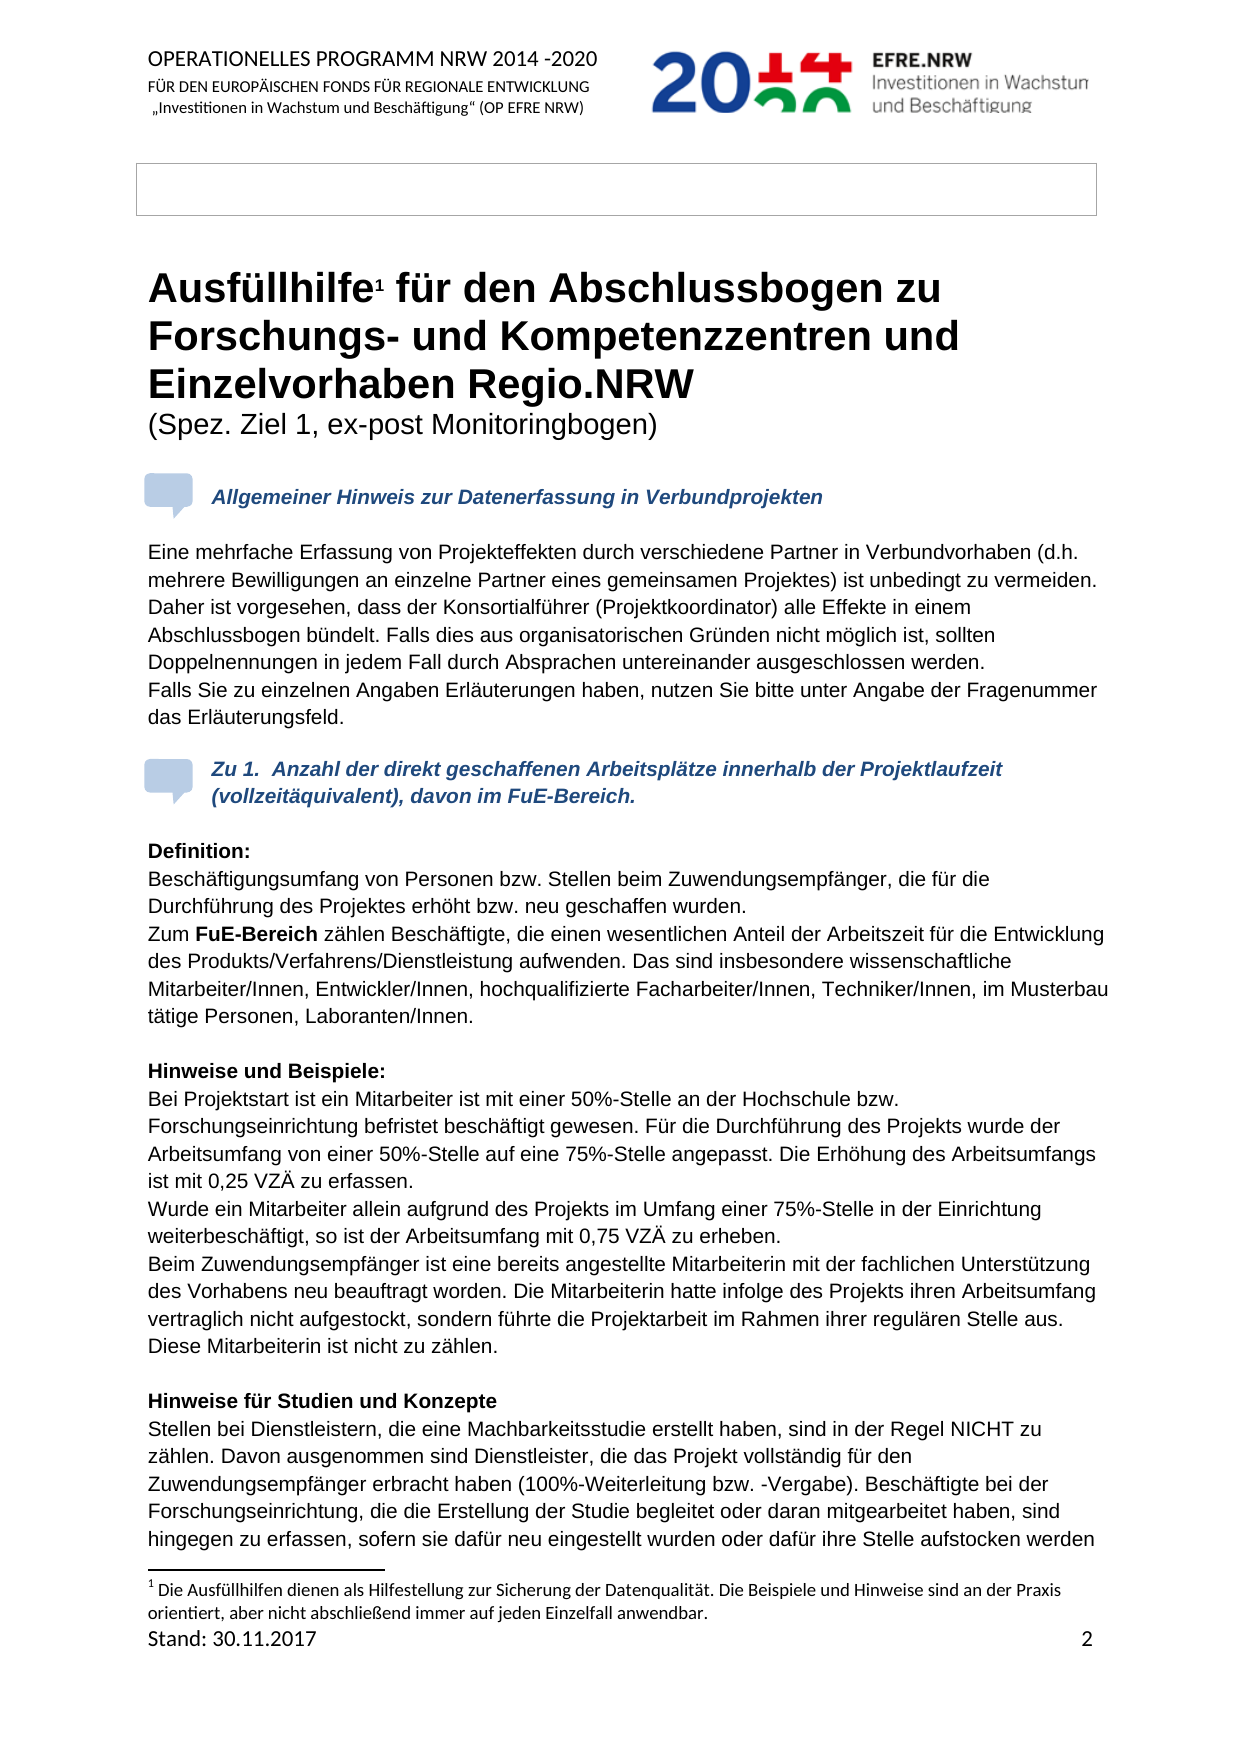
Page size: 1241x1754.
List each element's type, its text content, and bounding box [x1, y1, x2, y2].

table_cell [136, 745, 1122, 1562]
table_header Allgemeiner Hinweis zur Datenerfassung in Verbundprojekten Eine mehrfache Erfassung von Projekteffekten durch verschiedene Partner in Verbundvorhaben (d.h. mehrere Bewilligungen an einzelne Partner eines gemeinsamen Projektes) ist unbedingt zu vermeiden. Daher ist vorgesehen, dass der Konsortialführer (Projektkoordinator) alle Effekte in einem Abschlussbogen bündelt. Falls dies aus organisatorischen Gründen nicht möglich ist, sollten Doppelnennungen in jedem Fall durch Absprachen untereinander ausgeschlossen werden. Falls Sie zu einzelnen Angaben Erläuterungen haben, nutzen Sie bitte unter Angabe der Fragenummer das Erläuterungsfeld. [136, 473, 1122, 745]
text (Spez. Ziel 1, ex-post Monitoringbogen) [148, 407, 1093, 441]
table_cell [137, 164, 1096, 214]
text Ausfüllhilfe für den Abschlussbogen zu Forschungs- und Kompetenzzentren und Einzelvorhaben Regio.NRW [148, 263, 1093, 407]
